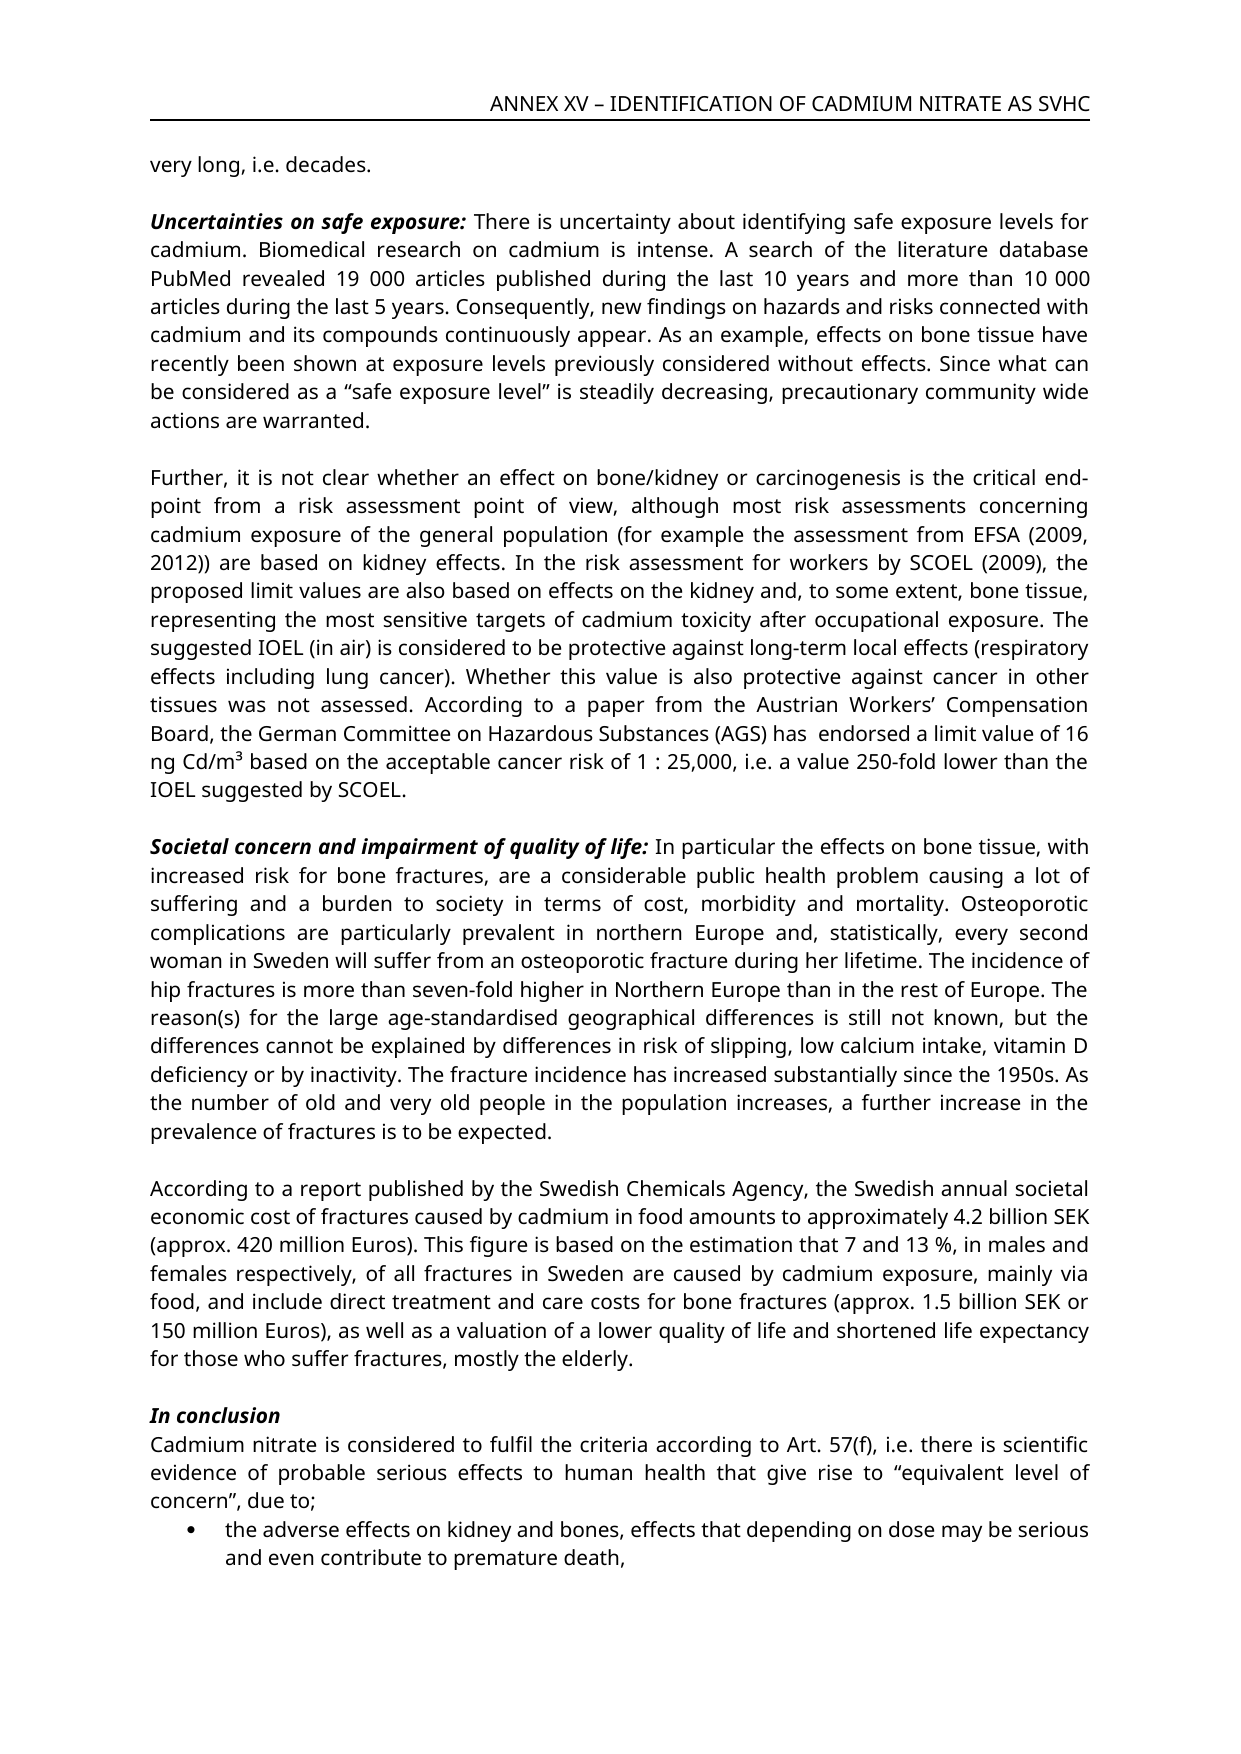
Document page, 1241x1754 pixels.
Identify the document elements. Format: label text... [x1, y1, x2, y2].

text According to a report published by the Swedish Chemicals Agency, the Swedish annual societal economic cost of fractures caused by cadmium in food amounts to approximately 4.2 billion SEK (approx. 420 million Euros). This figure is based on the estimation that 7 and 13 %, in males and females respectively, of all fractures in Sweden are caused by cadmium exposure, mainly via food, and include direct treatment and care costs for bone fractures (approx. 1.5 billion SEK or 150 million Euros), as well as a valuation of a lower quality of life and shortened life expectancy for those who suffer fractures, mostly the elderly. [150, 1174, 1090, 1373]
text Societal concern and impairment of quality of life: In particular the effects on bone tissue, with increased risk for bone fractures, are a considerable public health problem causing a lot of suffering and a burden to society in terms of cost, morbidity and mortality. Osteoporotic complications are particularly prevalent in northern Europe and, statistically, every second woman in Sweden will suffer from an osteoporotic fracture during her lifetime. The incidence of hip fractures is more than seven-fold higher in Northern Europe than in the rest of Europe. The reason(s) for the large age-standardised geographical differences is still not known, but the differences cannot be explained by differences in risk of slipping, low calcium intake, vitamin D deficiency or by inactivity. The fracture incidence has increased substantially since the 1950s. As the number of old and very old people in the population increases, a further increase in the prevalence of fractures is to be expected. [150, 832, 1090, 1145]
text Uncertainties on safe exposure: There is uncertainty about identifying safe exposure levels for cadmium. Biomedical research on cadmium is intense. A search of the literature database PubMed revealed 19 000 articles published during the last 10 years and more than 10 000 articles during the last 5 years. Consequently, new findings on hazards and risks connected with cadmium and its compounds continuously appear. As an example, effects on bone tissue have recently been shown at exposure levels previously considered without effects. Since what can be considered as a “safe exposure level” is steadily decreasing, precautionary community wide actions are warranted. [150, 207, 1090, 434]
text Further, it is not clear whether an effect on bone/kidney or carcinogenesis is the critical end-point from a risk assessment point of view, although most risk assessments concerning cadmium exposure of the general population (for example the assessment from EFSA (2009, 2012)) are based on kidney effects. In the risk assessment for workers by SCOEL (2009), the proposed limit values are also based on effects on the kidney and, to some extent, bone tissue, representing the most sensitive targets of cadmium toxicity after occupational exposure. The suggested IOEL (in air) is considered to be protective against long-term local effects (respiratory effects including lung cancer). Whether this value is also protective against cancer in other tissues was not assessed. According to a paper from the Austrian Workers’ Compensation Board, the German Committee on Hazardous Substances (AGS) has endorsed a limit value of 16 ng Cd/m³ based on the acceptable cancer risk of 1 : 25,000, i.e. a value 250-fold lower than the IOEL suggested by SCOEL. [150, 463, 1090, 804]
list the adverse effects on kidney and bones, effects that depending on dose may be serious and even contribute to premature death, [187, 1515, 1090, 1572]
text In conclusion [150, 1401, 1090, 1430]
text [150, 150, 1090, 178]
text Cadmium nitrate is considered to fulfil the criteria according to Art. 57(f), i.e. there is scientific evidence of probable serious effects to human health that give rise to “equivalent level of concern”, due to; [150, 1430, 1090, 1515]
